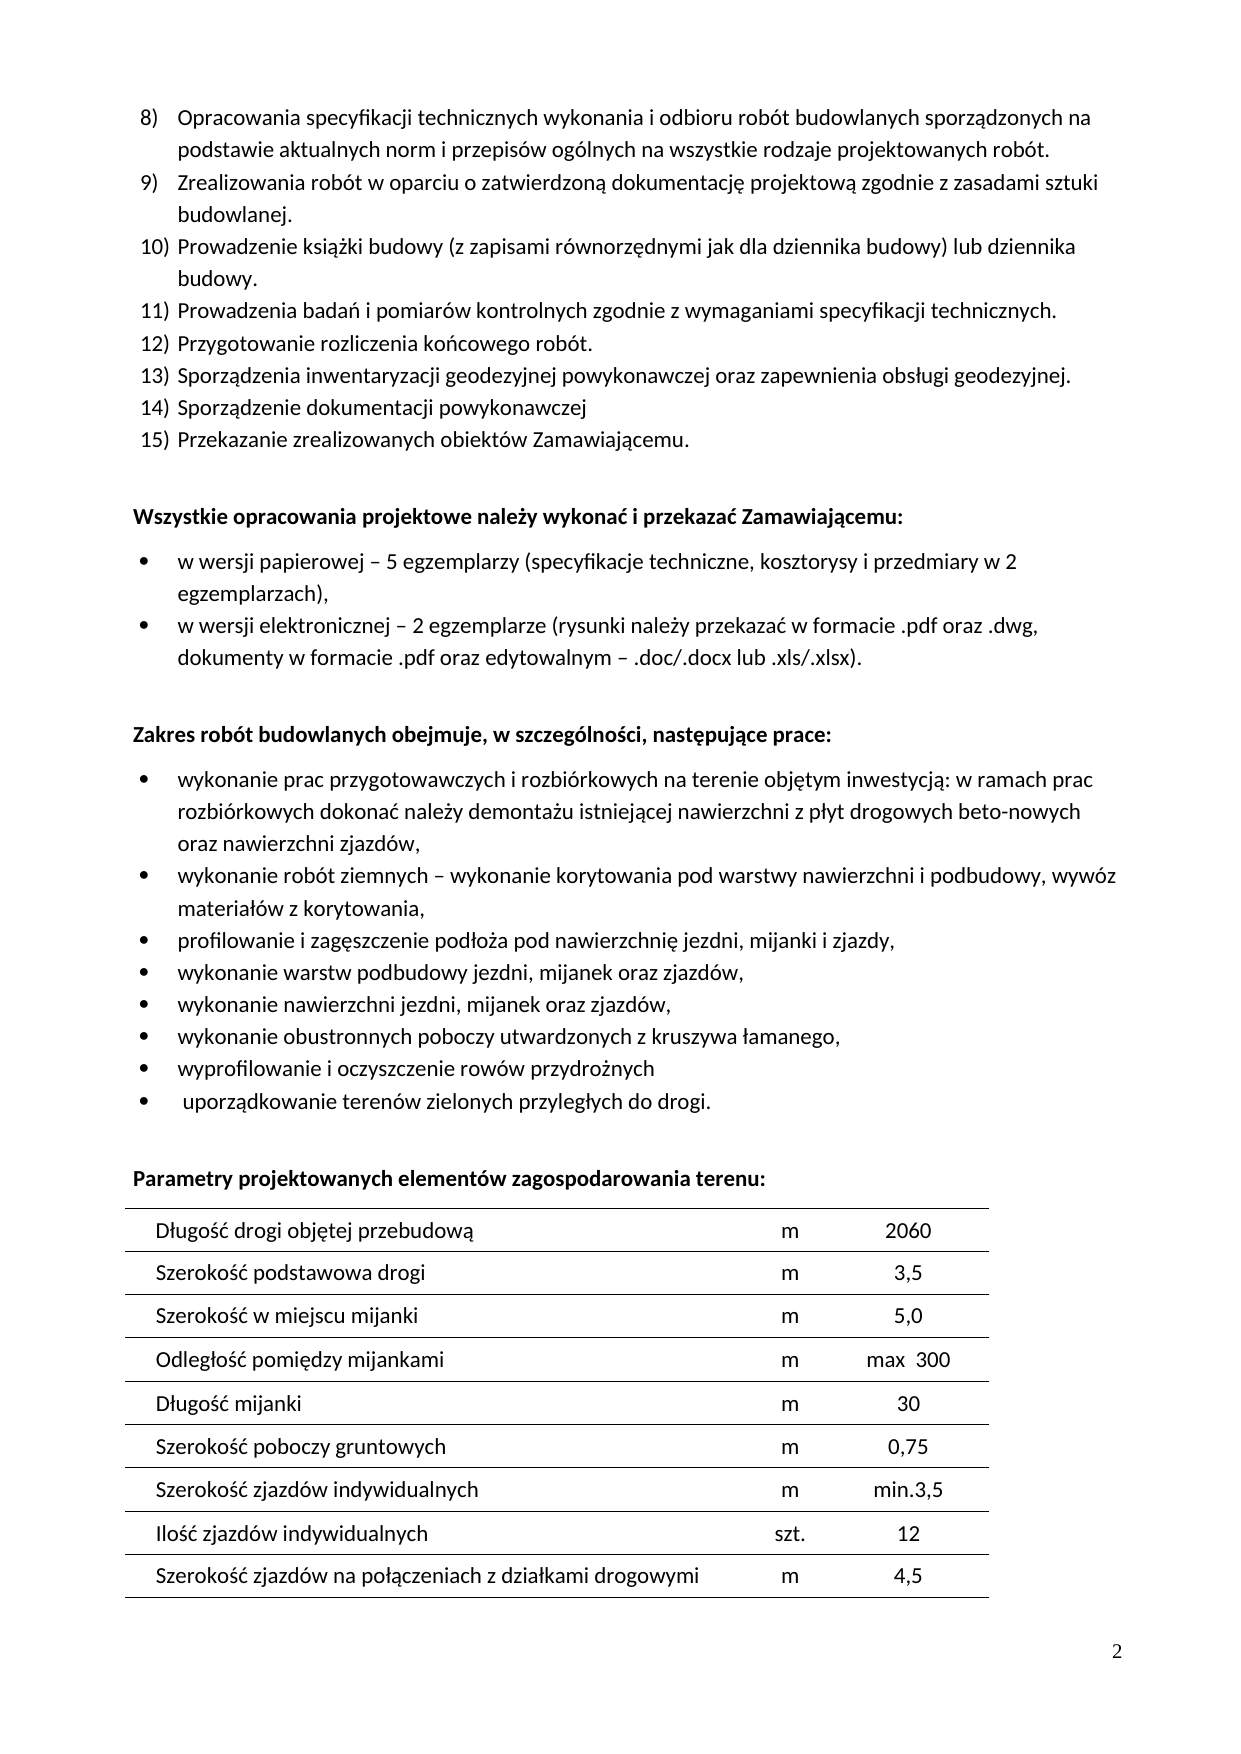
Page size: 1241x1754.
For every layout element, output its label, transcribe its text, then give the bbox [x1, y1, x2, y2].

table_cell Szerokość podstawowa drogi [125, 1252, 753, 1293]
table_cell 30 [827, 1382, 989, 1424]
table_cell 12 [827, 1512, 989, 1553]
list Prowadzenia badań i pomiarów kontrolnych zgodnie z wymaganiami specyfikacji technicznych. [140, 296, 1122, 324]
table_cell 0,75 [827, 1425, 989, 1467]
table_cell m [753, 1382, 827, 1424]
table_cell m [753, 1338, 827, 1381]
table_cell max 300 [827, 1338, 989, 1381]
text Wszystkie opracowania projektowe należy wykonać i przekazać Zamawiającemu: [133, 502, 1122, 530]
list wykonanie warstw podbudowy jezdni, mijanek oraz zjazdów, [140, 958, 1122, 986]
list Przygotowanie rozliczenia końcowego robót. [140, 329, 1122, 357]
table_cell szt. [753, 1512, 827, 1553]
text Parametry projektowanych elementów zagospodarowania terenu: [133, 1164, 1122, 1192]
table_cell m [753, 1295, 827, 1337]
table_cell Ilość zjazdów indywidualnych [125, 1512, 753, 1553]
list Zrealizowania robót w oparciu o zatwierdzoną dokumentację projektową zgodnie z zasadami sztuki budowlanej. [140, 168, 1122, 228]
list wykonanie robót ziemnych – wykonanie korytowania pod warstwy nawierzchni i podbudowy, wywóz materiałów z korytowania, [140, 861, 1122, 922]
table_cell m [753, 1468, 827, 1511]
table_cell Szerokość w miejscu mijanki [125, 1295, 753, 1337]
list wykonanie obustronnych poboczy utwardzonych z kruszywa łamanego, [140, 1022, 1122, 1050]
table_cell 5,0 [827, 1295, 989, 1337]
table_cell m [753, 1555, 827, 1597]
list Sporządzenie dokumentacji powykonawczej [140, 393, 1122, 421]
table_cell Szerokość poboczy gruntowych [125, 1425, 753, 1467]
list w wersji papierowej – 5 egzemplarzy (specyfikacje techniczne, kosztorysy i przedmiary w 2 egzemplarzach), [140, 547, 1122, 607]
list wykonanie prac przygotowawczych i rozbiórkowych na terenie objętym inwestycją: w ramach prac rozbiórkowych dokonać należy demontażu istniejącej nawierzchni z płyt drogowych beto-nowych oraz nawierzchni zjazdów, [140, 765, 1122, 857]
list Przekazanie zrealizowanych obiektów Zamawiającemu. [140, 425, 1122, 453]
table_cell Długość mijanki [125, 1382, 753, 1424]
list uporządkowanie terenów zielonych przyległych do drogi. [140, 1087, 1122, 1115]
table_cell min.3,5 [827, 1468, 989, 1511]
table_cell Odległość pomiędzy mijankami [125, 1338, 753, 1381]
list Sporządzenia inwentaryzacji geodezyjnej powykonawczej oraz zapewnienia obsługi geodezyjnej. [140, 361, 1122, 389]
table_cell 3,5 [827, 1252, 989, 1293]
text Zakres robót budowlanych obejmuje, w szczególności, następujące prace: [133, 720, 1122, 748]
table_cell Szerokość zjazdów indywidualnych [125, 1468, 753, 1511]
list profilowanie i zagęszczenie podłoża pod nawierzchnię jezdni, mijanki i zjazdy, [140, 926, 1122, 954]
list Prowadzenie książki budowy (z zapisami równorzędnymi jak dla dziennika budowy) lub dziennika budowy. [140, 232, 1122, 292]
table_cell 4,5 [827, 1555, 989, 1597]
list Opracowania specyfikacji technicznych wykonania i odbioru robót budowlanych sporządzonych na podstawie aktualnych norm i przepisów ogólnych na wszystkie rodzaje projektowanych robót. [140, 103, 1122, 163]
list w wersji elektronicznej – 2 egzemplarze (rysunki należy przekazać w formacie .pdf oraz .dwg, dokumenty w formacie .pdf oraz edytowalnym – .doc/.docx lub .xls/.xlsx). [140, 611, 1122, 671]
table_header Długość drogi objętej przebudową [125, 1209, 753, 1251]
list wyprofilowanie i oczyszczenie rowów przydrożnych [140, 1054, 1122, 1083]
list wykonanie nawierzchni jezdni, mijanek oraz zjazdów, [140, 990, 1122, 1018]
table_cell m [753, 1425, 827, 1467]
table_header 2060 [827, 1209, 989, 1251]
table_header m [753, 1209, 827, 1251]
table_cell m [753, 1252, 827, 1293]
table_cell Szerokość zjazdów na połączeniach z działkami drogowymi [125, 1555, 753, 1597]
